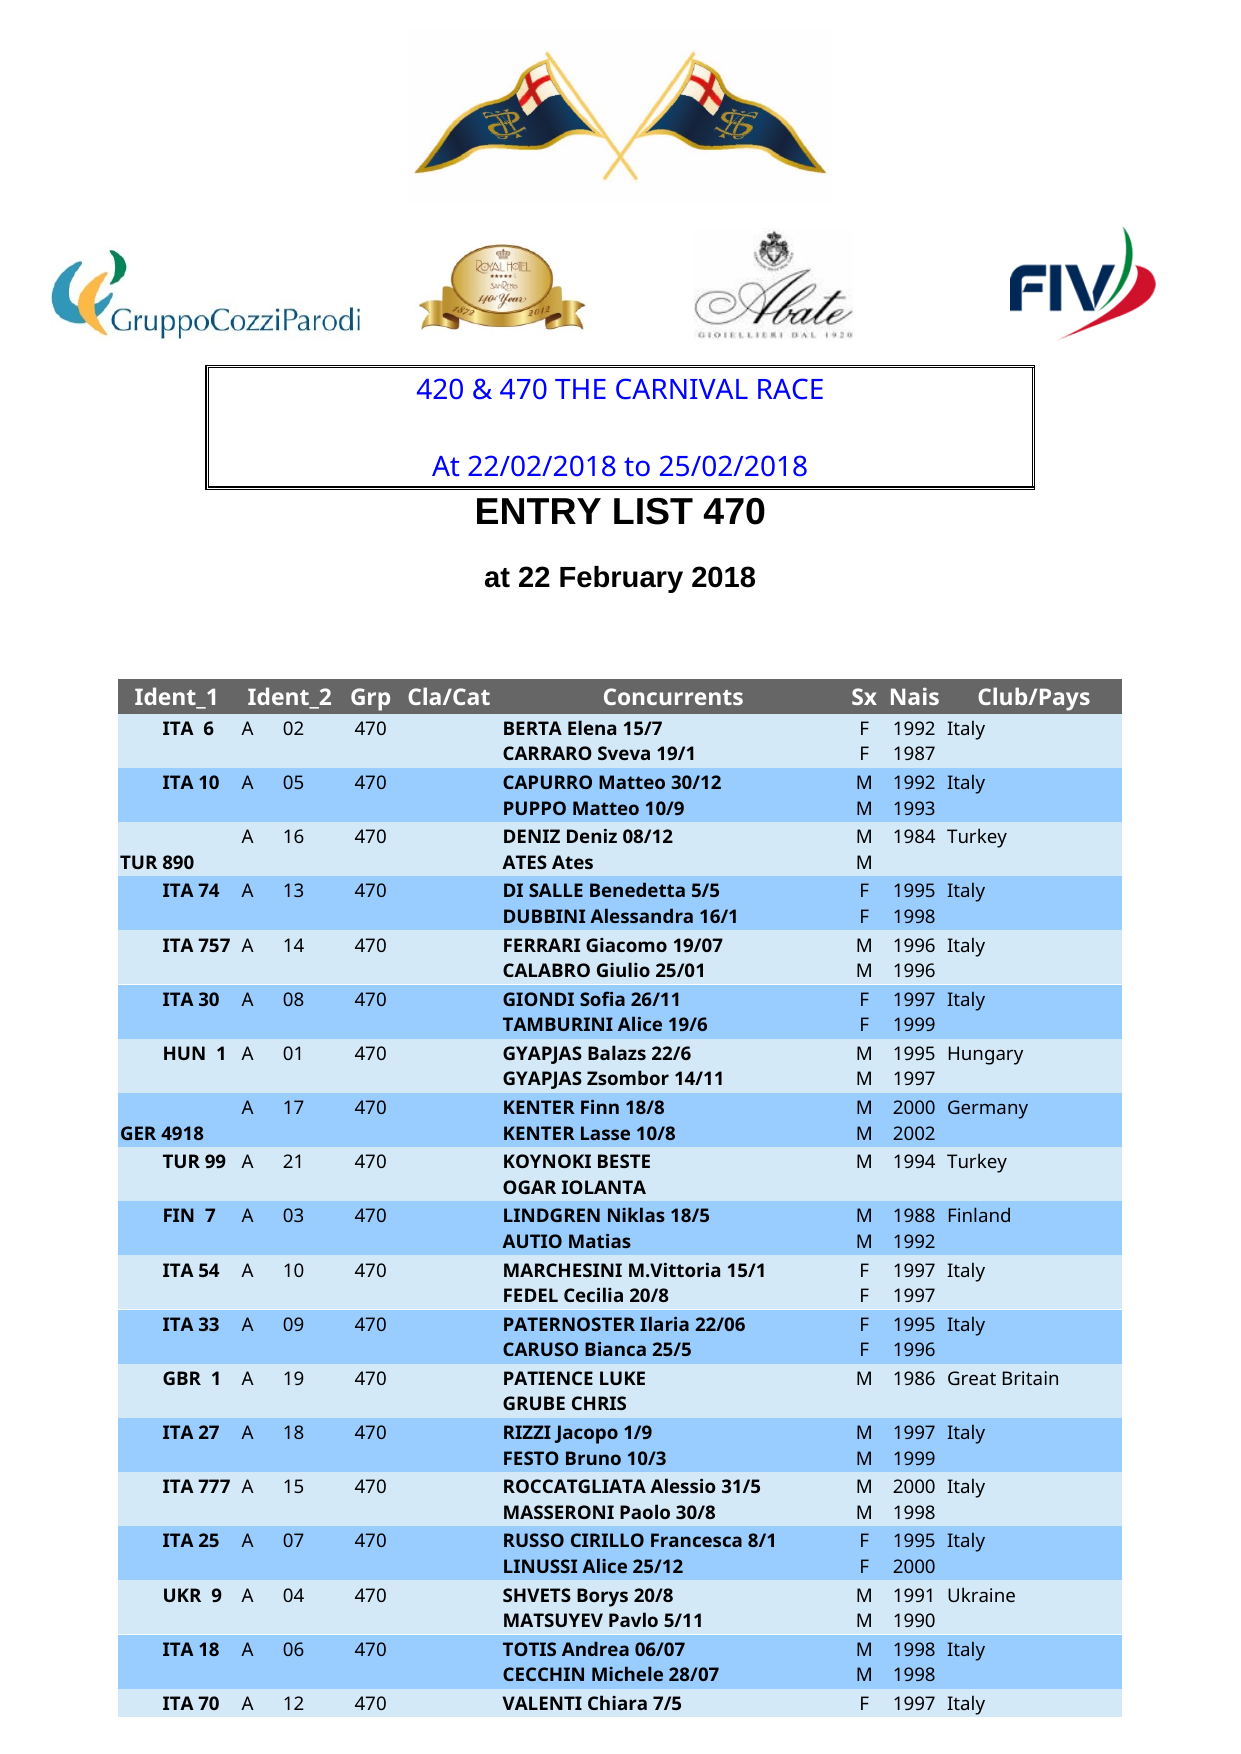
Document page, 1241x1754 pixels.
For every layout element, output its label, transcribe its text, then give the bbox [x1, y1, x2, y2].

table_cell Ukraine [945, 1580, 1122, 1634]
table_cell 2000 1998 [883, 1472, 945, 1526]
table_cell RUSSO CIRILLO Francesca 8/1 LINUSSI Alice 25/12 [501, 1526, 845, 1580]
table_cell Italy [945, 1472, 1122, 1526]
table_cell [397, 1364, 501, 1418]
table_cell Italy [945, 1635, 1122, 1689]
table_cell [397, 1093, 501, 1147]
table_cell F F [845, 1526, 883, 1580]
table_cell 470 [344, 1201, 397, 1255]
table_cell 470 [344, 1635, 397, 1689]
picture [50, 245, 360, 341]
table_cell F F [845, 714, 883, 768]
table_cell 470 [344, 822, 397, 876]
table_cell Italy [945, 876, 1122, 930]
table_cell PATIENCE LUKE GRUBE CHRIS [501, 1364, 845, 1418]
table_header Ident_1 [118, 679, 235, 714]
table_cell TUR 890 [118, 822, 235, 876]
table_cell [397, 1039, 501, 1093]
table_cell TUR 99 [118, 1147, 235, 1201]
table_cell [397, 1526, 501, 1580]
table_cell KOYNOKI BESTE OGAR IOLANTA [501, 1147, 845, 1201]
table_cell [397, 1689, 501, 1717]
table_cell KENTER Finn 18/8 KENTER Lasse 10/8 [501, 1093, 845, 1147]
table_cell 470 [344, 1689, 397, 1717]
table_cell 1984 [883, 822, 945, 876]
table_header Ident_2 [235, 679, 344, 714]
table_cell 1997 1997 [883, 1255, 945, 1309]
table_cell Italy [945, 985, 1122, 1039]
table_cell UKR 9 [118, 1580, 235, 1634]
table_cell ITA 54 [118, 1255, 235, 1309]
table_cell [397, 930, 501, 984]
table_cell A 16 [235, 822, 344, 876]
table_cell [397, 1472, 501, 1526]
table_header Concurrents [501, 679, 845, 714]
table_cell 1998 1998 [883, 1635, 945, 1689]
table_cell 1996 1996 [883, 930, 945, 984]
picture [693, 228, 854, 341]
picture [407, 29, 834, 202]
table_cell 1995 1996 [883, 1310, 945, 1364]
table_cell 1992 1993 [883, 768, 945, 822]
table_cell LINDGREN Niklas 18/5 AUTIO Matias [501, 1201, 845, 1255]
table_cell Turkey [945, 1147, 1122, 1201]
table_cell A 04 [235, 1580, 344, 1634]
table_cell [397, 985, 501, 1039]
table_cell 470 [344, 1580, 397, 1634]
table_cell A 07 [235, 1526, 344, 1580]
table_header 420 & 470 THE CARNIVAL RACE At 22/02/2018 to 25/02/2018 [209, 368, 1032, 486]
table_cell [397, 1580, 501, 1634]
table_cell 470 [344, 1147, 397, 1201]
table_cell GYAPJAS Balazs 22/6 GYAPJAS Zsombor 14/11 [501, 1039, 845, 1093]
table_cell F F [845, 1255, 883, 1309]
table_cell A 19 [235, 1364, 344, 1418]
table_cell Italy [945, 930, 1122, 984]
table_cell 1997 1999 [883, 1689, 945, 1717]
table_cell GIONDI Sofia 26/11 TAMBURINI Alice 19/6 [501, 985, 845, 1039]
table_cell [397, 1201, 501, 1255]
table_cell BERTA Elena 15/7 CARRARO Sveva 19/1 [501, 714, 845, 768]
table_cell ITA 18 [118, 1635, 235, 1689]
table_header Cla/Cat [397, 679, 501, 714]
table_cell RIZZI Jacopo 1/9 FESTO Bruno 10/3 [501, 1418, 845, 1472]
table_cell M [845, 1147, 883, 1201]
table_cell [397, 876, 501, 930]
table_cell A 02 [235, 714, 344, 768]
table_cell Turkey [945, 822, 1122, 876]
table_cell ITA 757 [118, 930, 235, 984]
table_cell 1997 1999 [883, 1418, 945, 1472]
table_cell M M [845, 1201, 883, 1255]
table_cell [397, 1635, 501, 1689]
table_cell Italy [945, 768, 1122, 822]
table_cell ITA 777 [118, 1472, 235, 1526]
table_cell Italy [945, 1310, 1122, 1364]
table_cell Italy [945, 1689, 1122, 1717]
table_cell [397, 822, 501, 876]
table_cell 1986 [883, 1364, 945, 1418]
table_cell A 17 [235, 1093, 344, 1147]
table_cell 470 [344, 985, 397, 1039]
table_cell DI SALLE Benedetta 5/5 DUBBINI Alessandra 16/1 [501, 876, 845, 930]
table_cell GER 4918 [118, 1093, 235, 1147]
table_header Grp [344, 679, 397, 714]
table_cell 2000 2002 [883, 1093, 945, 1147]
table_cell A 10 [235, 1255, 344, 1309]
table_cell M [845, 1364, 883, 1418]
table_cell 1991 1990 [883, 1580, 945, 1634]
table_cell 470 [344, 1526, 397, 1580]
table_cell F F [845, 876, 883, 930]
table_cell A 12 [235, 1689, 344, 1717]
table_cell M M [845, 1635, 883, 1689]
table_cell [397, 1255, 501, 1309]
table_cell Italy [945, 1418, 1122, 1472]
table_cell [397, 714, 501, 768]
table_cell A 06 [235, 1635, 344, 1689]
table_cell Italy [945, 714, 1122, 768]
table_cell F F [845, 985, 883, 1039]
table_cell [501, 1689, 845, 1717]
table_cell A 05 [235, 768, 344, 822]
table_cell 470 [344, 1310, 397, 1364]
table_cell Hungary [945, 1039, 1122, 1093]
table_cell A 21 [235, 1147, 344, 1201]
table_cell MARCHESINI M.Vittoria 15/1 FEDEL Cecilia 20/8 [501, 1255, 845, 1309]
table_cell CAPURRO Matteo 30/12 PUPPO Matteo 10/9 [501, 768, 845, 822]
table_cell [397, 768, 501, 822]
table_cell ITA 74 [118, 876, 235, 930]
table_cell FIN 7 [118, 1201, 235, 1255]
table_cell M M [845, 1472, 883, 1526]
table_cell M M [845, 1418, 883, 1472]
table_cell M M [845, 1039, 883, 1093]
table_cell M M [845, 930, 883, 984]
table_cell Germany [945, 1093, 1122, 1147]
table_cell 470 [344, 1093, 397, 1147]
table_cell 1995 1998 [883, 876, 945, 930]
table_cell A 14 [235, 930, 344, 984]
table_cell FERRARI Giacomo 19/07 CALABRO Giulio 25/01 [501, 930, 845, 984]
table_cell ITA 27 [118, 1418, 235, 1472]
table_cell ROCCATGLIATA Alessio 31/5 MASSERONI Paolo 30/8 [501, 1472, 845, 1526]
table_cell PATERNOSTER Ilaria 22/06 CARUSO Bianca 25/5 [501, 1310, 845, 1364]
table_cell 470 [344, 1255, 397, 1309]
table_header Nais [883, 679, 945, 714]
picture [414, 234, 592, 341]
table_cell 470 [344, 714, 397, 768]
text at 22 February 2018 [29, 560, 1211, 626]
table_cell F F [845, 1310, 883, 1364]
table_cell 470 [344, 1039, 397, 1093]
table_cell M M [845, 1580, 883, 1634]
table_cell ITA 25 [118, 1526, 235, 1580]
table_cell ITA 70 [118, 1689, 235, 1717]
table_header Sx [845, 679, 883, 714]
table_cell ITA 10 [118, 768, 235, 822]
table_cell 1997 1999 [883, 985, 945, 1039]
picture [1010, 226, 1156, 341]
table_cell A 03 [235, 1201, 344, 1255]
table_cell 470 [344, 1418, 397, 1472]
table_cell 1994 [883, 1147, 945, 1201]
table_cell ITA 30 [118, 985, 235, 1039]
table_cell 470 [344, 876, 397, 930]
table_cell M M [845, 1093, 883, 1147]
table_cell 1995 1997 [883, 1039, 945, 1093]
table_cell Finland [945, 1201, 1122, 1255]
table_cell 1995 2000 [883, 1526, 945, 1580]
table_cell [397, 1418, 501, 1472]
table_cell ITA 6 [118, 714, 235, 768]
table_cell A 01 [235, 1039, 344, 1093]
text ENTRY LIST 470 [29, 489, 1211, 532]
table_cell Italy [945, 1526, 1122, 1580]
table_cell SHVETS Borys 20/8 MATSUYEV Pavlo 5/11 [501, 1580, 845, 1634]
table_cell 470 [344, 1364, 397, 1418]
table_cell A 15 [235, 1472, 344, 1526]
table_cell Great Britain [945, 1364, 1122, 1418]
table_cell F F [845, 1689, 883, 1717]
table_cell A 08 [235, 985, 344, 1039]
table_cell A 18 [235, 1418, 344, 1472]
table_header Club/Pays [945, 679, 1122, 714]
table_cell M M [845, 768, 883, 822]
table_cell HUN 1 [118, 1039, 235, 1093]
table_cell [397, 1147, 501, 1201]
table_cell GBR 1 [118, 1364, 235, 1418]
table_cell [397, 1310, 501, 1364]
table_cell TOTIS Andrea 06/07 CECCHIN Michele 28/07 [501, 1635, 845, 1689]
table_cell Italy [945, 1255, 1122, 1309]
table_cell 470 [344, 768, 397, 822]
table_cell M M [845, 822, 883, 876]
table_cell ITA 33 [118, 1310, 235, 1364]
table_cell DENIZ Deniz 08/12 ATES Ates [501, 822, 845, 876]
table_cell 470 [344, 1472, 397, 1526]
table_cell A 09 [235, 1310, 344, 1364]
table_cell A 13 [235, 876, 344, 930]
table_cell 1992 1987 [883, 714, 945, 768]
table_cell 470 [344, 930, 397, 984]
table_cell 1988 1992 [883, 1201, 945, 1255]
